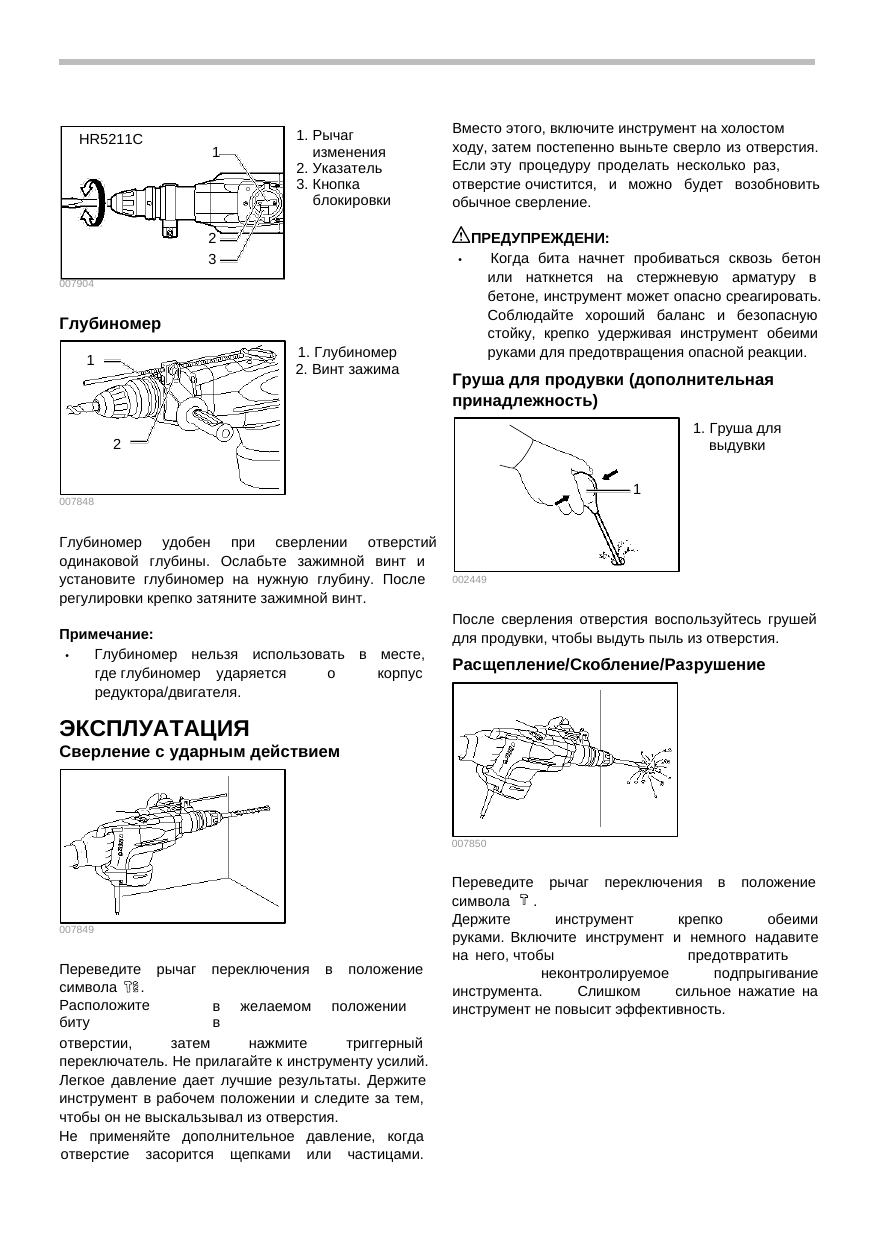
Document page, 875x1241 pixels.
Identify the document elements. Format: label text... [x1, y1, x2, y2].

picture [513, 550, 639, 566]
text 1. Груша для выдувки [691, 421, 783, 454]
text в желаемом положении в [212, 998, 425, 1031]
text 1 007848 [59, 482, 646, 508]
text Груша для продувки (дополнительная принадлежность) [452, 370, 777, 410]
picture [513, 439, 639, 482]
text переключения в положение [211, 961, 425, 978]
text 2. Указатель 3. Кнопка [296, 160, 385, 193]
text HR5211C [79, 134, 222, 147]
text После сверления отверстия воспользуйтесь грушей для продувки, чтобы выдуть пыль из отверстия. [452, 611, 820, 646]
text ЭКСПЛУАТАЦИЯ Сверление с ударным действием [59, 715, 344, 761]
text • Глубиномер нельзя использовать в месте, где глубиномер ударяется о корпус редуктора/двигателя. [65, 646, 425, 700]
picture [64, 776, 279, 916]
text Расщепление/Скобление/Разрушение [452, 656, 822, 674]
text 1. Рычаг изменения [296, 127, 390, 160]
text Примечание: [59, 626, 425, 642]
text отверстии, затем нажмите триггерный переключатель. Не прилагайте к инструменту усилий. Легкое давление дает лучшие результаты. Держите инструмент в рабочем положении и следите за тем, чтобы он не выскальзывал из отверстия. [59, 1034, 432, 1126]
text 1 [86, 351, 222, 368]
text 2 [113, 436, 222, 453]
picture [513, 508, 639, 534]
text блокировки [312, 193, 402, 209]
text Глубиномер удобен при сверлении отверстий [59, 534, 822, 550]
text ПРЕДУПРЕЖДЕНИ: [471, 230, 822, 247]
picture [458, 690, 672, 828]
picture [66, 345, 281, 482]
text Глубиномер [59, 314, 222, 333]
text Держите инструмент крепко обеими руками. Включите инструмент и немного надавите на него, чтобы предотвратить неконтролируемое подпрыгивание инструмента. Слишком сильное нажатие на инструмент не повысит эффективность. [452, 911, 818, 1018]
text • Когда бита начнет пробиваться сквозь бетон или наткнется на стержневую арматуру в бетоне, инструмент может опасно среагировать. Соблюдайте хороший баланс и безопасную стойку, крепко удерживая инструмент обеими руками для предотвращения опасной реакции. [458, 250, 822, 361]
text Переведите рычаг переключения в положение символа . [452, 874, 820, 909]
text одинаковой глубины. Ослабьте зажимной винт и установите глубиномер на нужную глубину. После регулировки крепко затяните зажимной винт. [59, 552, 425, 606]
text Не применяйте дополнительное давление, когда отверстие засорится щепками или частицами. [57, 1127, 424, 1163]
text Переведите рычаг символа . Расположите биту [59, 961, 198, 1031]
text Вместо этого, включите инструмент на холостом ходу, затем постепенно выньте сверло из отверстия. Если эту процедуру проделать несколько раз, отверстие очистится, и можно будет возобновить обычное сверление. [452, 120, 822, 211]
text 1. Глубиномер 2. Винт зажима [293, 345, 401, 377]
picture [60, 126, 285, 280]
